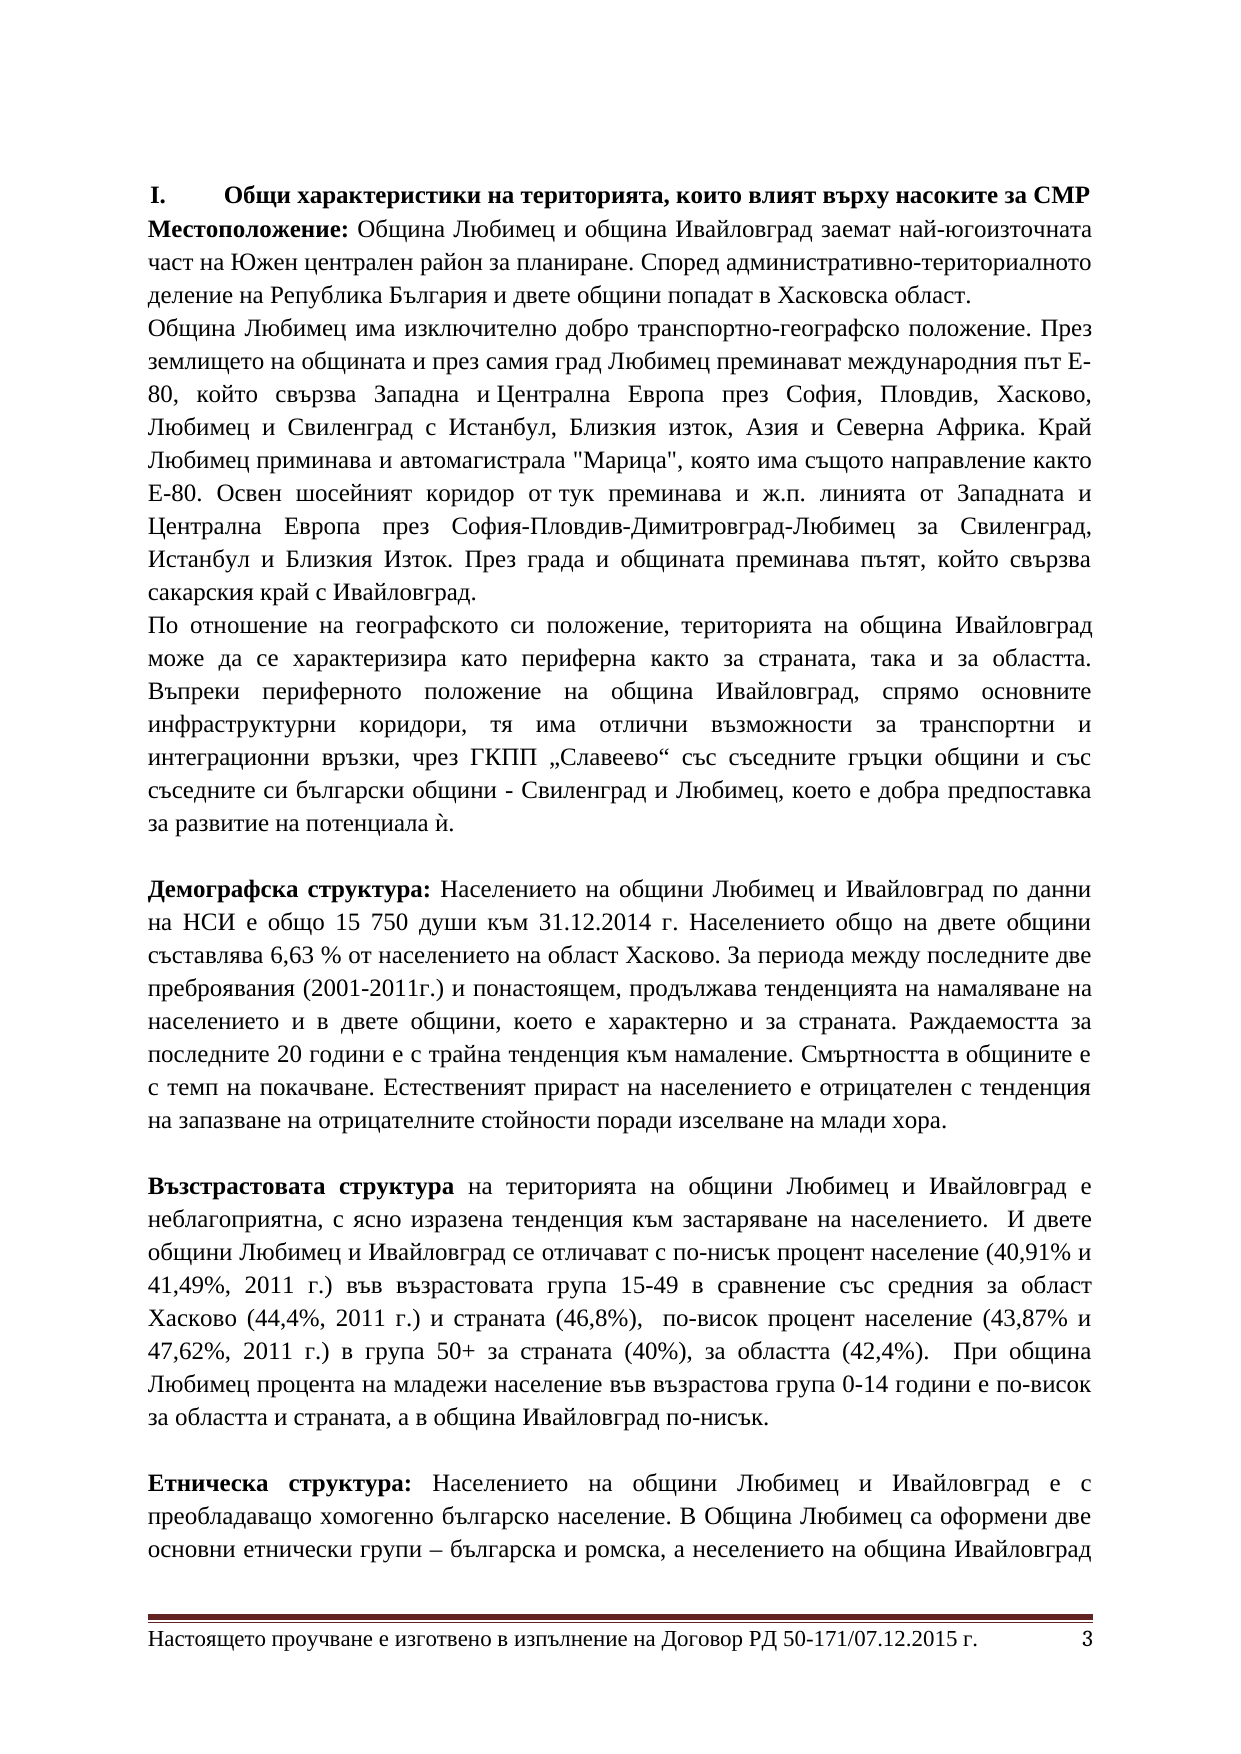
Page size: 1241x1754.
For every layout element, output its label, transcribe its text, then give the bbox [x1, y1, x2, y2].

text Местоположение: Община Любимец и община Ивайловград заемат най-югоизточната част на Южен централен район за планиране. Според административно-териториалното деление на Република България и двете общини попадат в Хасковска област. [148, 214, 1093, 308]
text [148, 1468, 1093, 1563]
text Община Любимец има изключително добро транспортно-географско положение. През землището на общината и през самия град Любимец преминават международния път Е-80, който свързва Западна и Централна Европа през София, Пловдив, Хасково, Любимец и Свиленград с Истанбул, Близкия изток, Азия и Северна Африка. Край Любимец приминава и автомагистрала "Марица", която има същото направление както Е-80. Освен шосейният коридор от тук преминава и ж.п. линията от Западната и Централна Европа през София-Пловдив-Димитровград-Любимец за Свиленград, Истанбул и Близкия Изток. През града и общината преминава пътят, който свързва сакарския край с Ивайловград. [148, 313, 1093, 606]
text Възстрастовата структура на територията на общини Любимец и Ивайловград е неблагоприятна, с ясно изразена тенденция към застаряване на населението. И двете общини Любимец и Ивайловград се отличават с по-нисък процент население (40,91% и 41,49%, 2011 г.) във възрастовата група 15-49 в сравнение със средния за област Хасково (44,4%, 2011 г.) и страната (46,8%), по-висок процент население (43,87% и 47,62%, 2011 г.) в група 50+ за страната (40%), за областта (42,4%). При община Любимец процента на младежи население във възрастова група 0-14 години е по-висок за областта и страната, а в община Ивайловград по-нисък. [148, 1171, 1093, 1431]
text Демографска структура: Населението на общини Любимец и Ивайловград по данни на НСИ е общо 15 750 души към 31.12.2014 г. Населението общо на двете общини съставлява 6,63 % от населението на област Хасково. За периода между последните две преброявания (2001-2011г.) и понастоящем, продължава тенденцията на намаляване на населението и в двете общини, което е характерно и за страната. Раждаемостта за последните 20 години е с трайна тенденция към намаление. Смъртността в общините е с темп на покачване. Естественият прираст на населението е отрицателен с тенденция на запазване на отрицателните стойности поради изселване на млади хора. [148, 874, 1093, 1134]
list Общи характеристики на територията, които влият върху насоките за СМР [148, 181, 1093, 209]
text По отношение на географското си положение, територията на община Ивайловград може да се характеризира като периферна както за страната, така и за областта. Въпреки периферното положение на община Ивайловград, спрямо основните инфраструктурни коридори, тя има отлични възможности за транспортни и интеграционни връзки, чрез ГКПП „Славеево“ със съседните гръцки общини и със съседните си български общини - Свиленград и Любимец, което е добра предпоставка за развитие на потенциала ѝ. [148, 610, 1093, 837]
